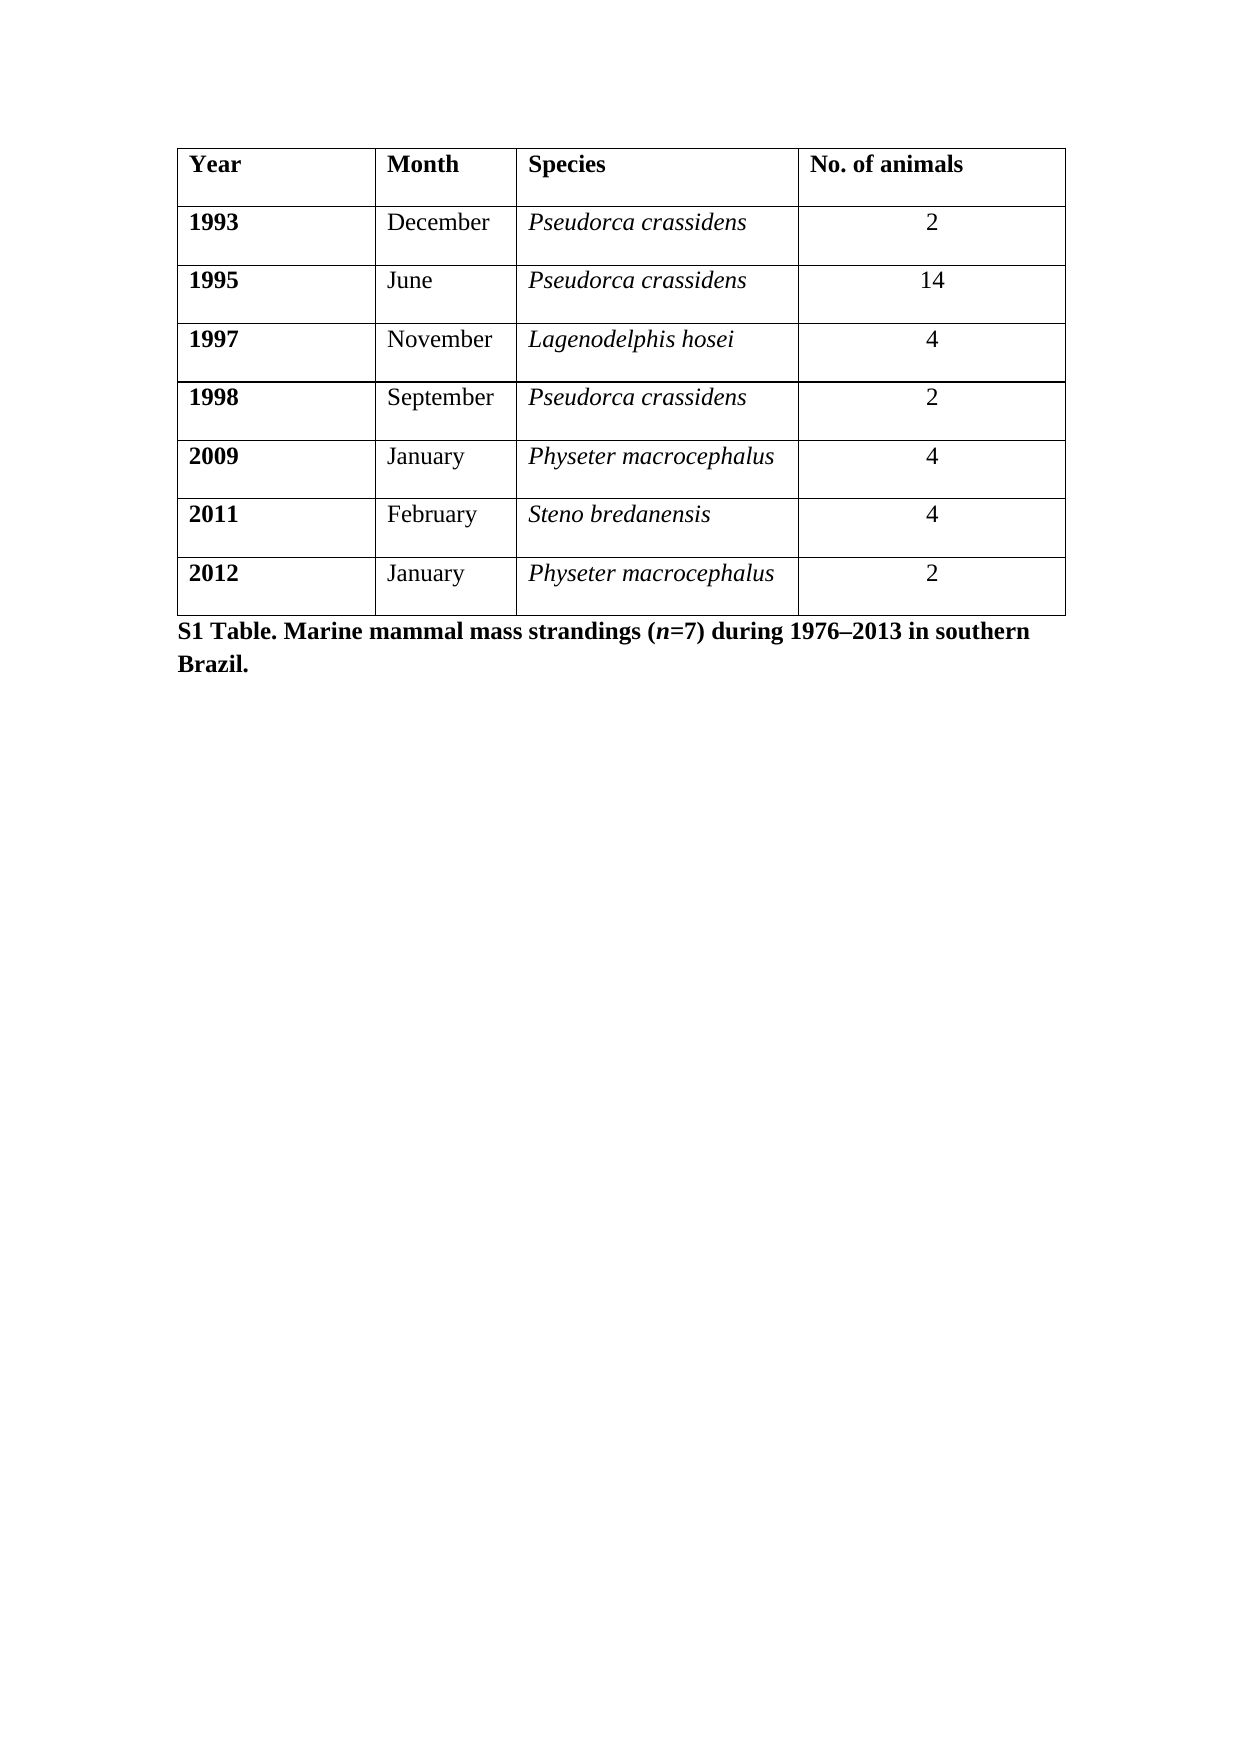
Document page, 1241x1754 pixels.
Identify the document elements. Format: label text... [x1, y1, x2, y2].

table_cell January [376, 558, 516, 615]
table_cell 4 [799, 499, 1065, 557]
table_header No. of animals [799, 149, 1065, 206]
table_cell 2 [799, 383, 1065, 440]
table_header Year [178, 149, 375, 206]
table_cell 1997 [178, 324, 375, 381]
table_cell Pseudorca crassidens [517, 383, 798, 440]
table_cell Physeter macrocephalus [517, 441, 798, 498]
table_cell June [376, 266, 516, 323]
table_cell 4 [799, 441, 1065, 498]
table_cell February [376, 499, 516, 557]
table_cell Lagenodelphis hosei [517, 324, 798, 381]
table_header Month [376, 149, 516, 206]
table_cell 1995 [178, 266, 375, 323]
table_cell 2011 [178, 499, 375, 557]
table_cell 2012 [178, 558, 375, 615]
table_cell 2009 [178, 441, 375, 498]
table_cell 2 [799, 558, 1065, 615]
table_cell January [376, 441, 516, 498]
table_header Species [517, 149, 798, 206]
text S1 Table. Marine mammal mass strandings (n=7) during 1976–2013 in southern Brazil. [177, 616, 1063, 678]
table_cell 1993 [178, 207, 375, 264]
table_cell 2 [799, 207, 1065, 264]
table_cell 1998 [178, 383, 375, 440]
table_cell Pseudorca crassidens [517, 207, 798, 264]
table_cell December [376, 207, 516, 264]
table_cell 14 [799, 266, 1065, 323]
table_cell Pseudorca crassidens [517, 266, 798, 323]
table_cell Physeter macrocephalus [517, 558, 798, 615]
table_cell 4 [799, 324, 1065, 381]
table_cell Steno bredanensis [517, 499, 798, 557]
table_cell November [376, 324, 516, 381]
table_cell September [376, 383, 516, 440]
